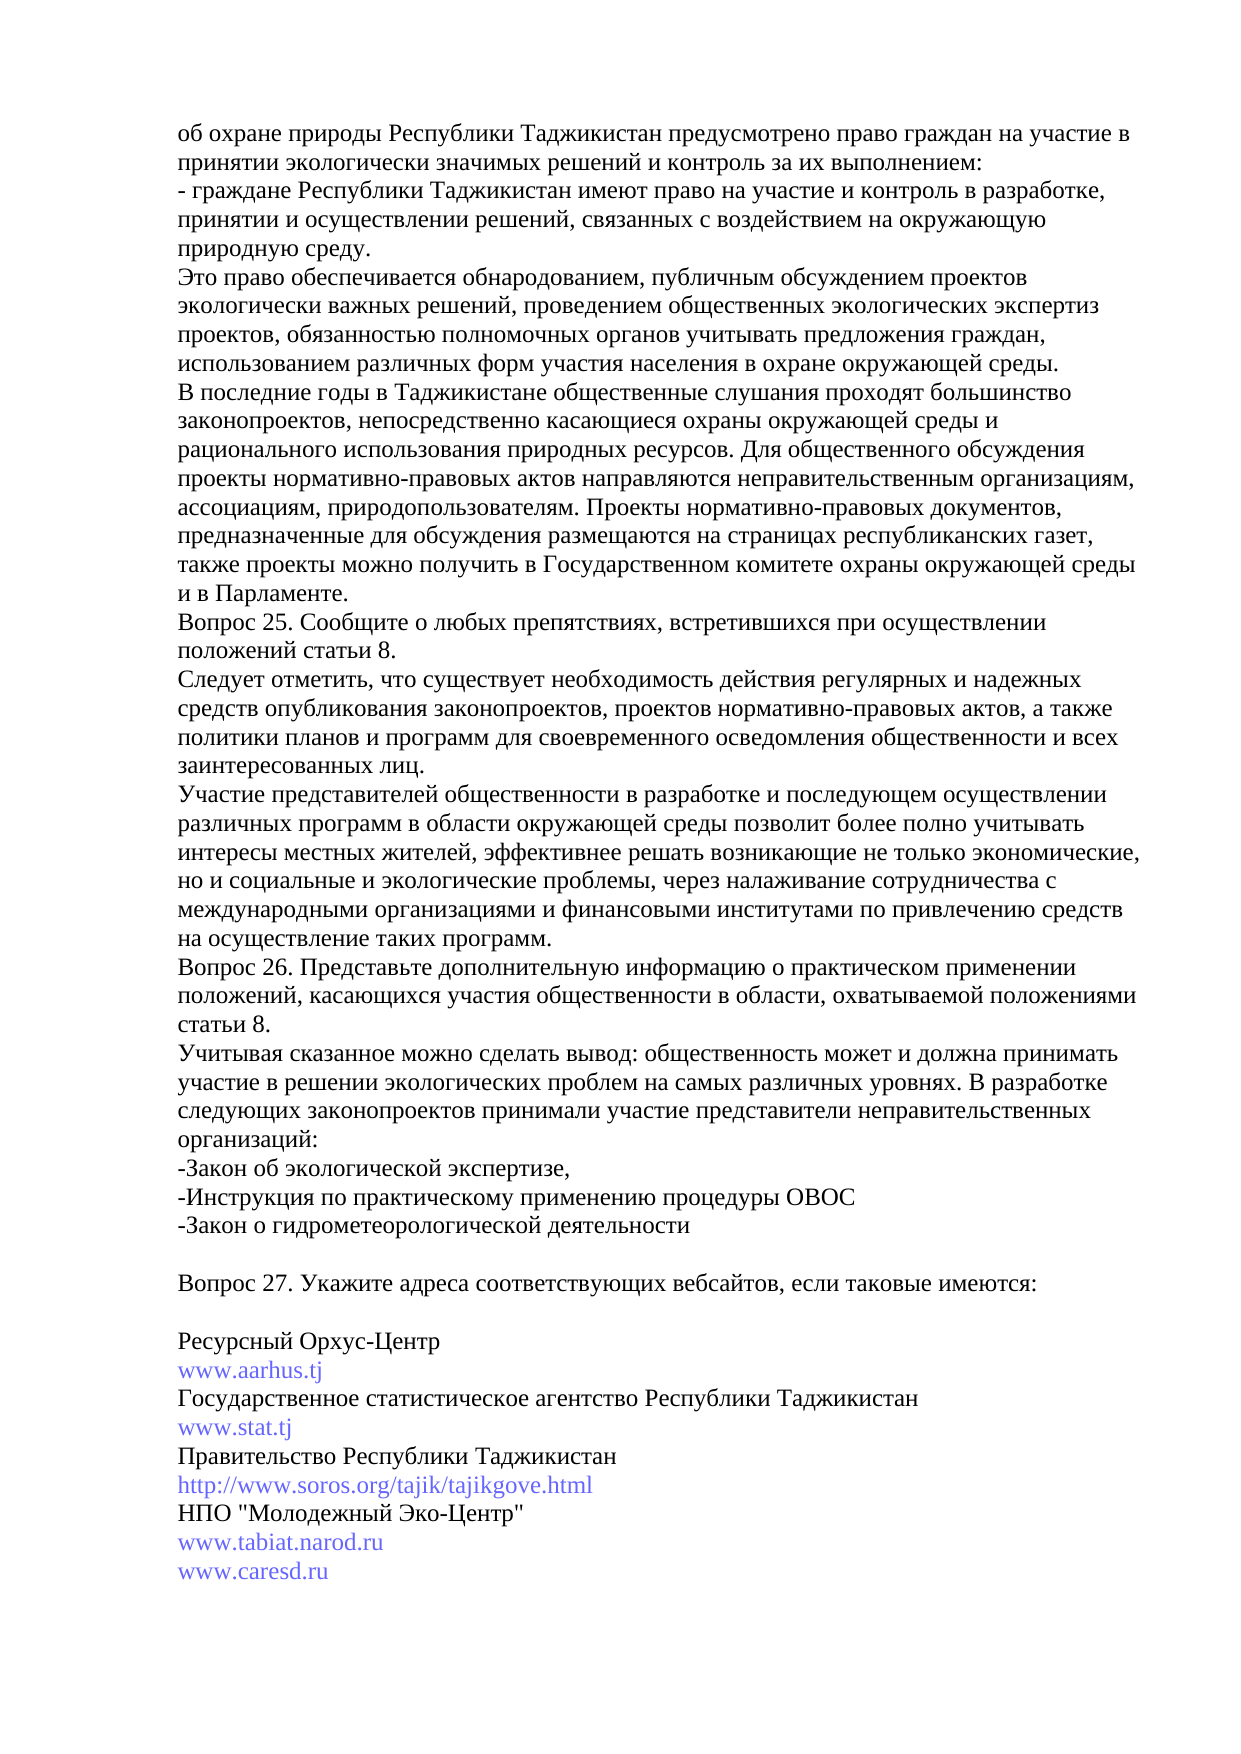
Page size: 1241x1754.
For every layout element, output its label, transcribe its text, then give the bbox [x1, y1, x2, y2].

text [177, 118, 1152, 1297]
text Ресурсный Орхус-Центр www.aarhus.tj Государственное статистическое агентство Республики Таджикистан www.stat.tj Правительство Республики Таджикистан http://www.soros.org/tajik/tajikgove.html НПО "Молодежный Эко-Центр" www.tabiat.narod.ru www.caresd.ru [177, 1326, 1152, 1585]
